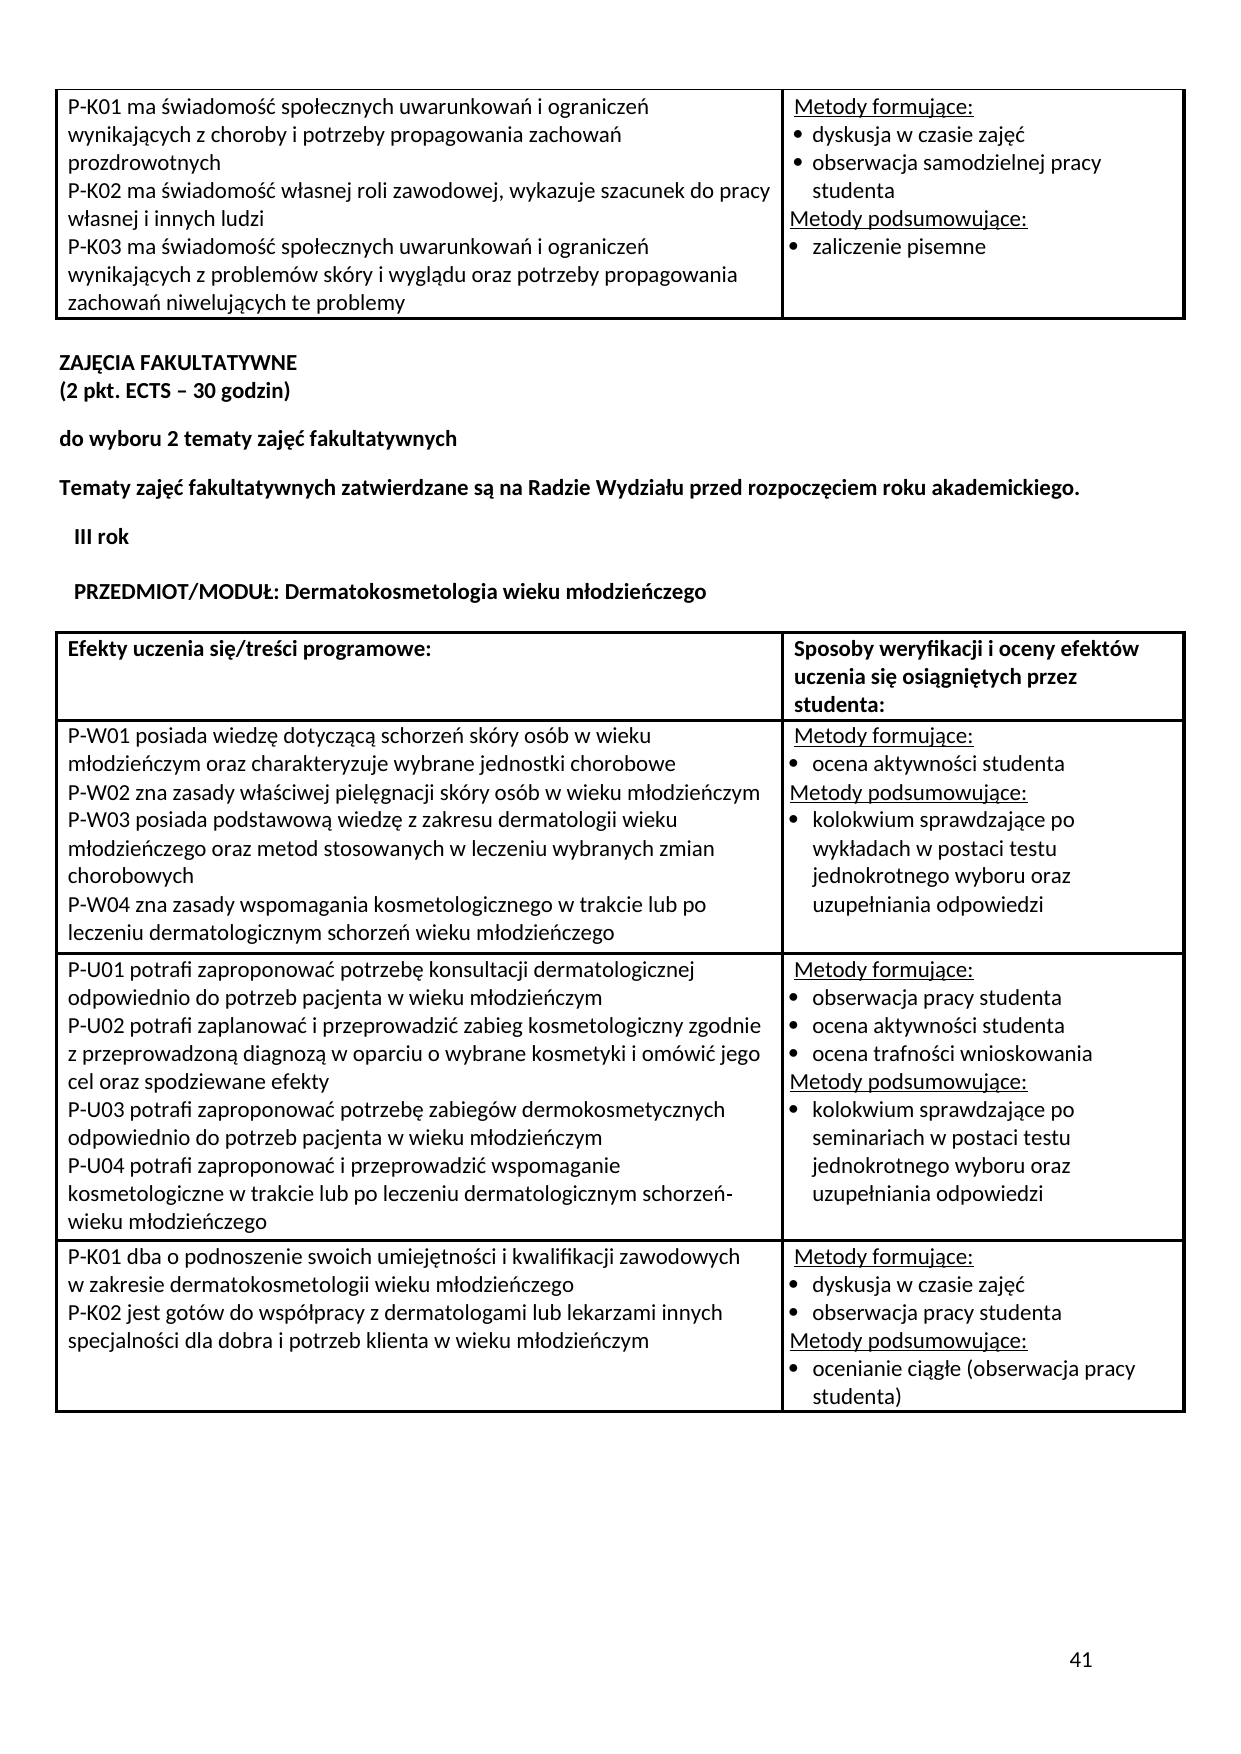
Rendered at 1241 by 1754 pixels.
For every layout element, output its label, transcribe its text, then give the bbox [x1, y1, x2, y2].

table_cell P-W01 posiada wiedzę dotyczącą schorzeń skóry osób w wieku młodzieńczym oraz charakteryzuje wybrane jednostki chorobowe P-W02 zna zasady właściwej pielęgnacji skóry osób w wieku młodzieńczym P-W03 posiada podstawową wiedzę z zakresu dermatologii wieku młodzieńczego oraz metod stosowanych w leczeniu wybranych zmian chorobowych P-W04 zna zasady wspomagania kosmetologicznego w trakcie lub po leczeniu dermatologicznym schorzeń wieku młodzieńczego [58, 722, 781, 952]
table_header Sposoby weryfikacji i oceny efektów uczenia się osiągniętych przez studenta: [784, 634, 1182, 718]
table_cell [784, 90, 1182, 317]
list do wyboru 2 tematy zajęć fakultatywnych [59, 424, 1181, 453]
subtitle PRZEDMIOT/MODUŁ: Dermatokosmetologia wieku młodzieńczego [74, 577, 1166, 605]
table_cell Metody formujące: ocena aktywności studenta Metody podsumowujące: kolokwium sprawdzające po wykładach w postaci testu jednokrotnego wyboru oraz uzupełniania odpowiedzi [784, 722, 1182, 952]
text Tematy zajęć fakultatywnych zatwierdzane są na Radzie Wydziału przed rozpoczęciem roku akademickiego. [59, 473, 1181, 501]
table_cell Metody formujące: dyskusja w czasie zajęć obserwacja pracy studenta Metody podsumowujące: ocenianie ciągłe (obserwacja pracy studenta) [784, 1242, 1182, 1410]
table_cell Metody formujące: obserwacja pracy studenta ocena aktywności studenta ocena trafności wnioskowania Metody podsumowujące: kolokwium sprawdzające po seminariach w postaci testu jednokrotnego wyboru oraz uzupełniania odpowiedzi [784, 955, 1182, 1239]
table_header Efekty uczenia się/treści programowe: [58, 634, 781, 718]
table_cell P-U01 potrafi zaproponować potrzebę konsultacji dermatologicznej odpowiednio do potrzeb pacjenta w wieku młodzieńczym P-U02 potrafi zaplanować i przeprowadzić zabieg kosmetologiczny zgodnie z przeprowadzoną diagnozą w oparciu o wybrane kosmetyki i omówić jego cel oraz spodziewane efekty P-U03 potrafi zaproponować potrzebę zabiegów dermokosmetycznych odpowiednio do potrzeb pacjenta w wieku młodzieńczym P-U04 potrafi zaproponować i przeprowadzić wspomaganie kosmetologiczne w trakcie lub po leczeniu dermatologicznym schorzeń wieku młodzieńczego [58, 955, 781, 1239]
table_cell P-K01 ma świadomość społecznych uwarunkowań i ograniczeń wynikających z choroby i potrzeby propagowania zachowań prozdrowotnych P-K02 ma świadomość własnej roli zawodowej, wykazuje szacunek do pracy własnej i innych ludzi P-K03 ma świadomość społecznych uwarunkowań i ograniczeń wynikających z problemów skóry i wyglądu oraz potrzeby propagowania zachowań niwelujących te problemy [58, 90, 781, 317]
subtitle III rok [74, 522, 1166, 550]
list ZAJĘCIA FAKULTATYWNE (2 pkt. ECTS – 30 godzin) [59, 348, 1181, 404]
table_cell P-K01 dba o podnoszenie swoich umiejętności i kwalifikacji zawodowych w zakresie dermatokosmetologii wieku młodzieńczego P-K02 jest gotów do współpracy z dermatologami lub lekarzami innych specjalności dla dobra i potrzeb klienta w wieku młodzieńczym [58, 1242, 781, 1410]
